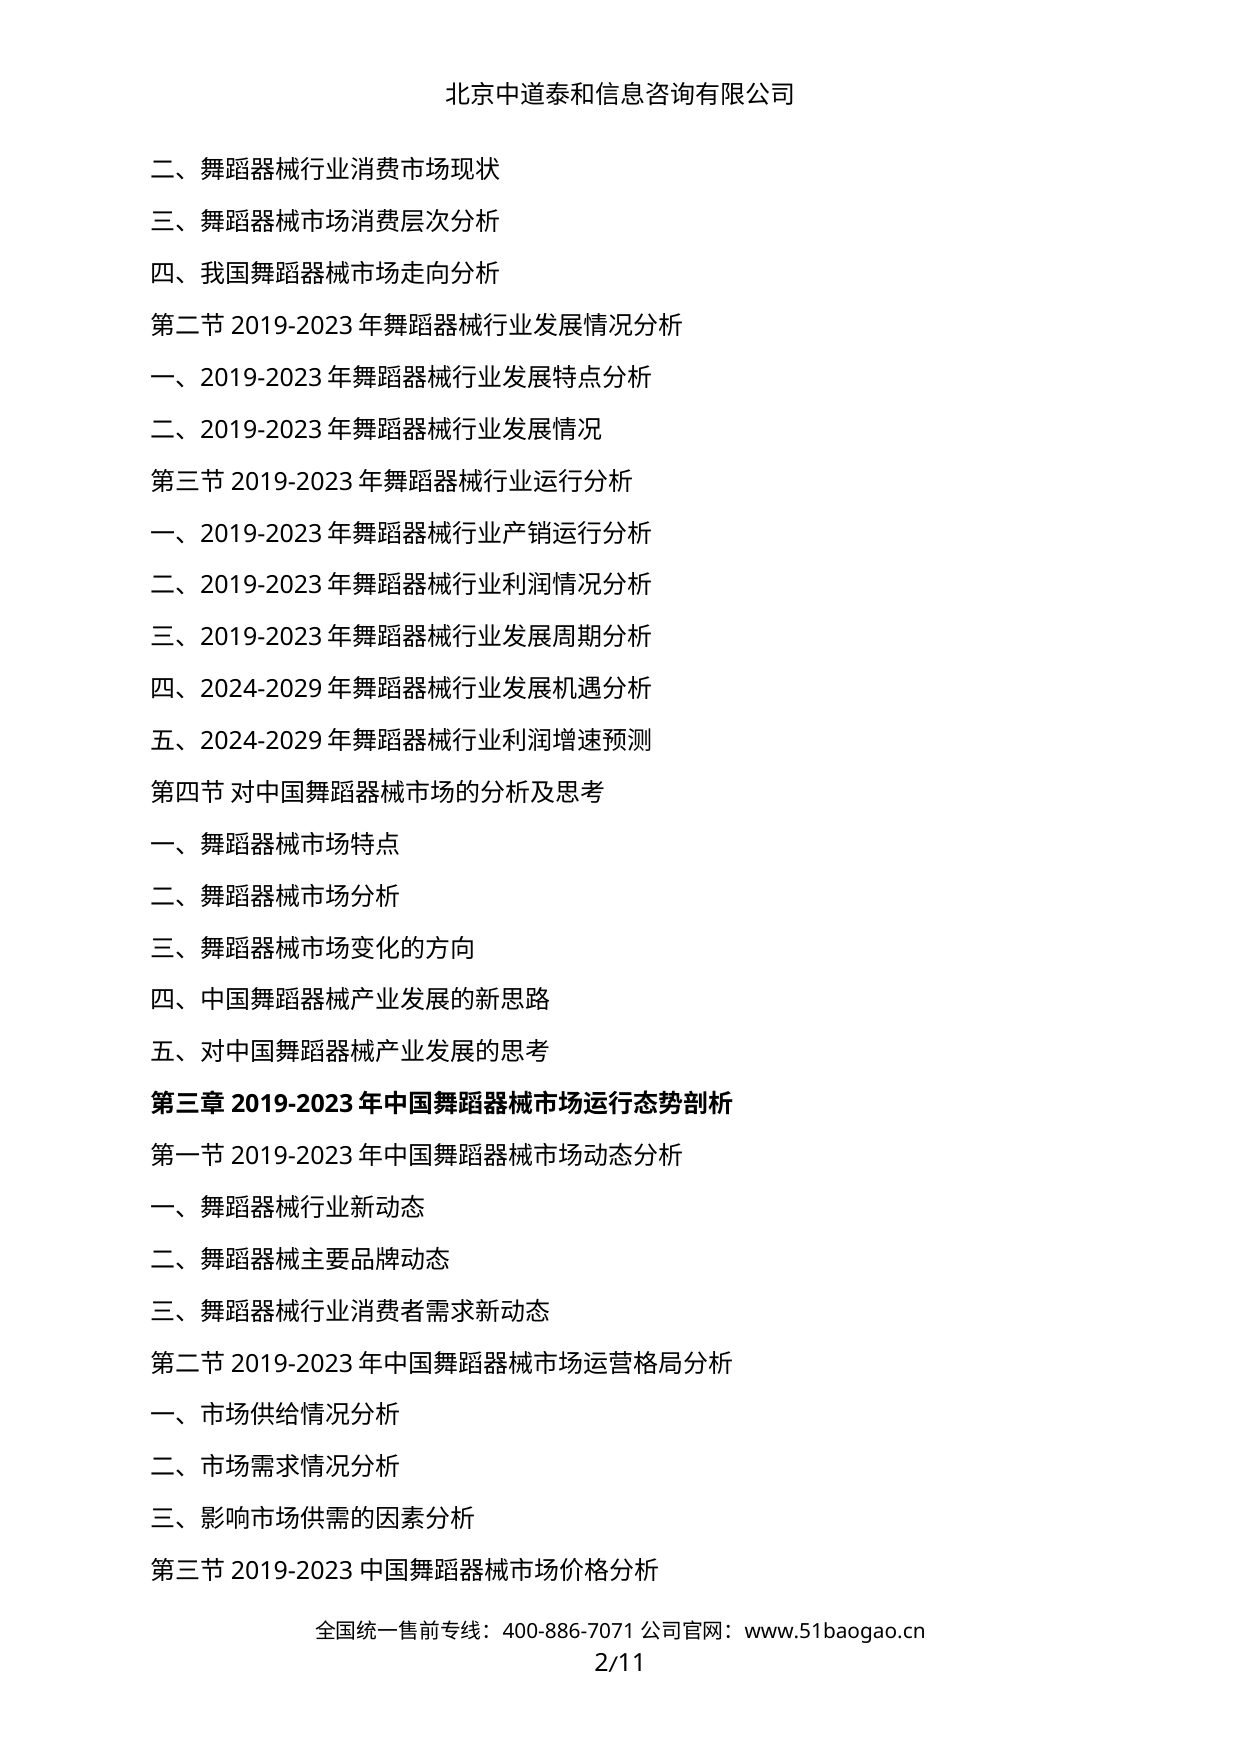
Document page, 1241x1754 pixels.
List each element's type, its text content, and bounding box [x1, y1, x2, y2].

text 四、2024-2029年舞蹈器械行业发展机遇分析 [150, 669, 1090, 705]
text 三、影响市场供需的因素分析 [150, 1499, 1090, 1535]
text 二、2019-2023年舞蹈器械行业发展情况 [150, 409, 1090, 446]
text 三、舞蹈器械市场变化的方向 [150, 928, 1090, 964]
text 第三节 2019-2023 中国舞蹈器械市场价格分析 [150, 1551, 1090, 1587]
text 三、2019-2023年舞蹈器械行业发展周期分析 [150, 617, 1090, 653]
text 第二节 2019-2023年舞蹈器械行业发展情况分析 [150, 306, 1090, 342]
text 四、我国舞蹈器械市场走向分析 [150, 254, 1090, 290]
text 二、舞蹈器械市场分析 [150, 876, 1090, 912]
text 三、舞蹈器械行业消费者需求新动态 [150, 1291, 1090, 1327]
text 第二节 2019-2023年中国舞蹈器械市场运营格局分析 [150, 1343, 1090, 1379]
text 三、舞蹈器械市场消费层次分析 [150, 202, 1090, 238]
text 五、2024-2029年舞蹈器械行业利润增速预测 [150, 721, 1090, 757]
text 二、2019-2023年舞蹈器械行业利润情况分析 [150, 565, 1090, 601]
text 一、2019-2023年舞蹈器械行业发展特点分析 [150, 357, 1090, 394]
text 二、舞蹈器械主要品牌动态 [150, 1239, 1090, 1276]
text 第三章 2019-2023年中国舞蹈器械市场运行态势剖析 [150, 1084, 1090, 1120]
text 四、中国舞蹈器械产业发展的新思路 [150, 980, 1090, 1016]
text 第三节 2019-2023年舞蹈器械行业运行分析 [150, 461, 1090, 497]
text 一、2019-2023年舞蹈器械行业产销运行分析 [150, 513, 1090, 549]
text 二、舞蹈器械行业消费市场现状 [150, 150, 1090, 186]
text 二、市场需求情况分析 [150, 1447, 1090, 1483]
text 一、舞蹈器械行业新动态 [150, 1187, 1090, 1224]
text 第一节 2019-2023年中国舞蹈器械市场动态分析 [150, 1136, 1090, 1172]
text 第四节 对中国舞蹈器械市场的分析及思考 [150, 772, 1090, 809]
text 一、市场供给情况分析 [150, 1395, 1090, 1431]
text 五、对中国舞蹈器械产业发展的思考 [150, 1032, 1090, 1068]
text 一、舞蹈器械市场特点 [150, 824, 1090, 861]
